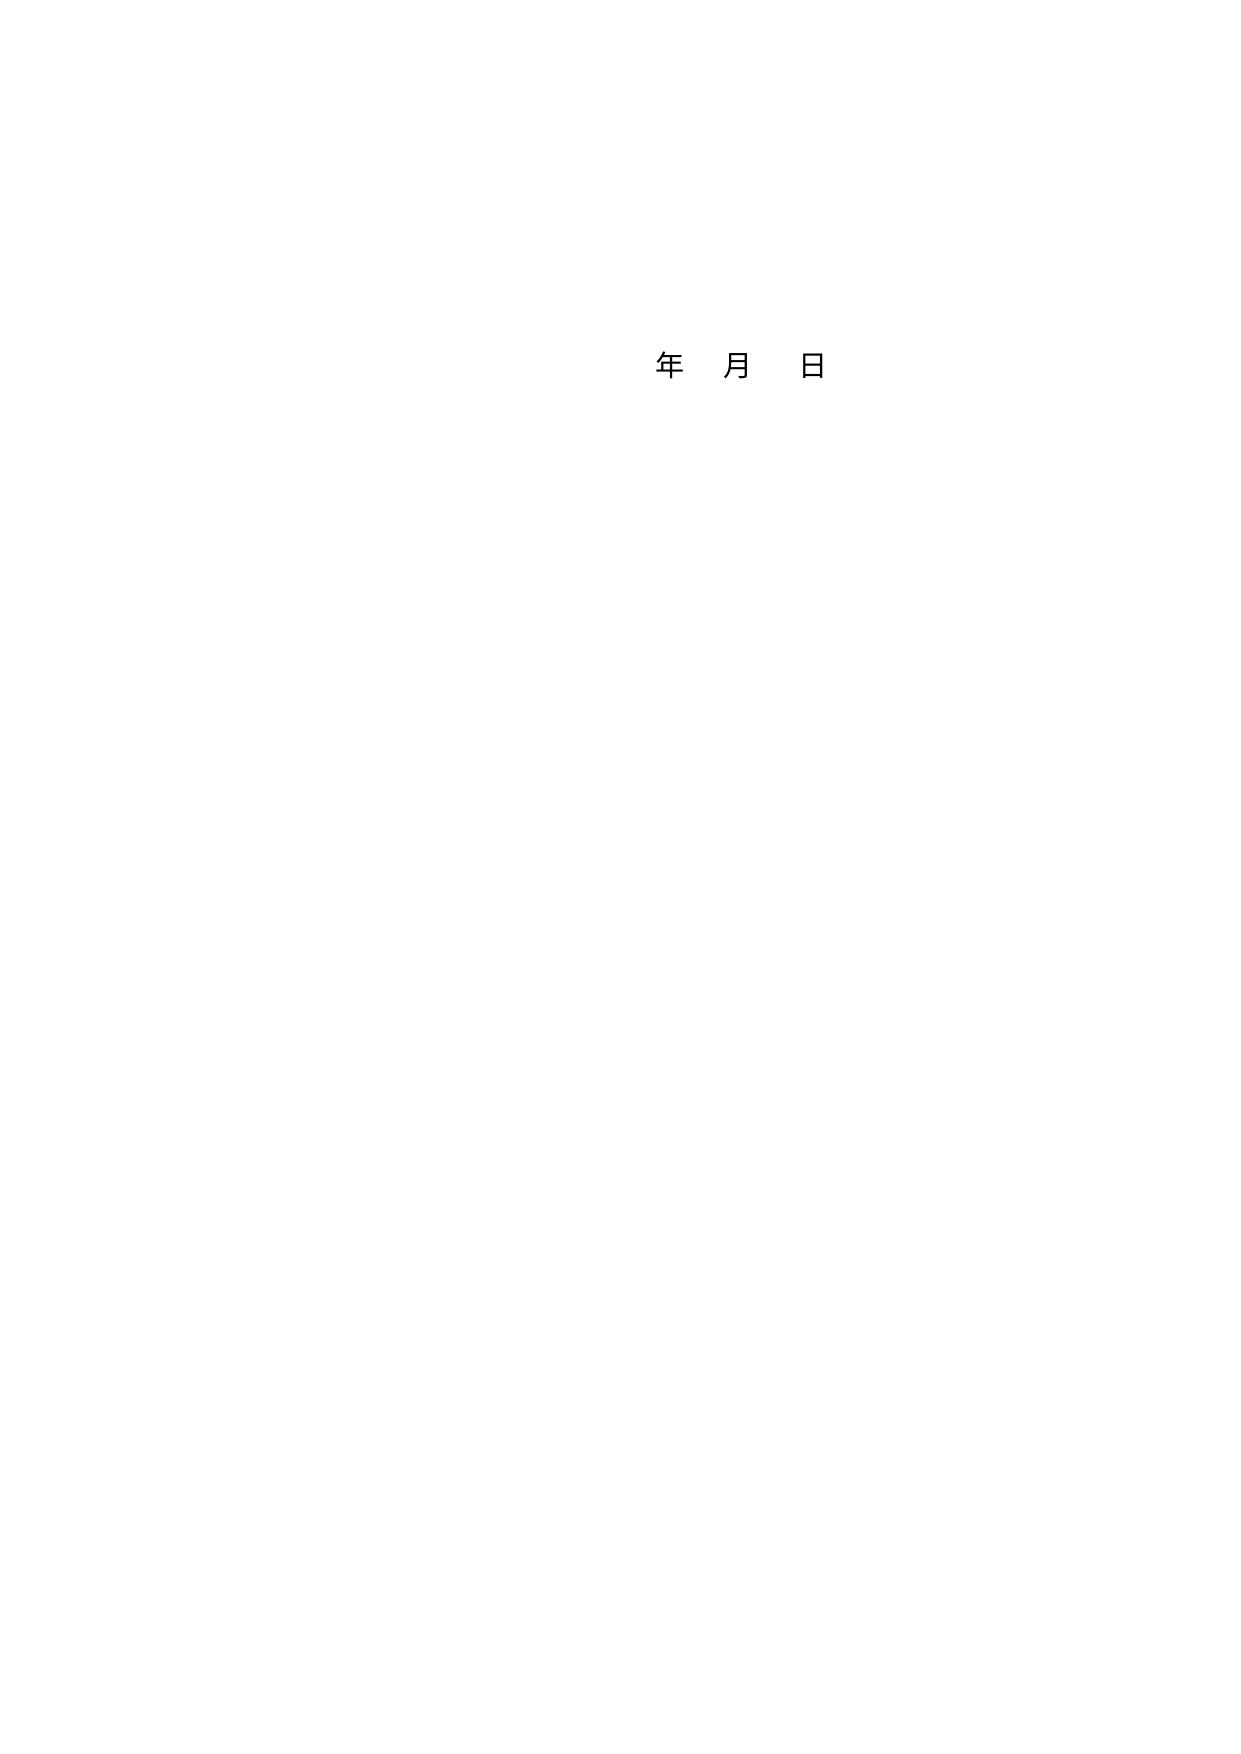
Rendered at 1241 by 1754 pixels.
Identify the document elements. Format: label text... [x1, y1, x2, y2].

text 年 月 日 [187, 331, 1053, 396]
